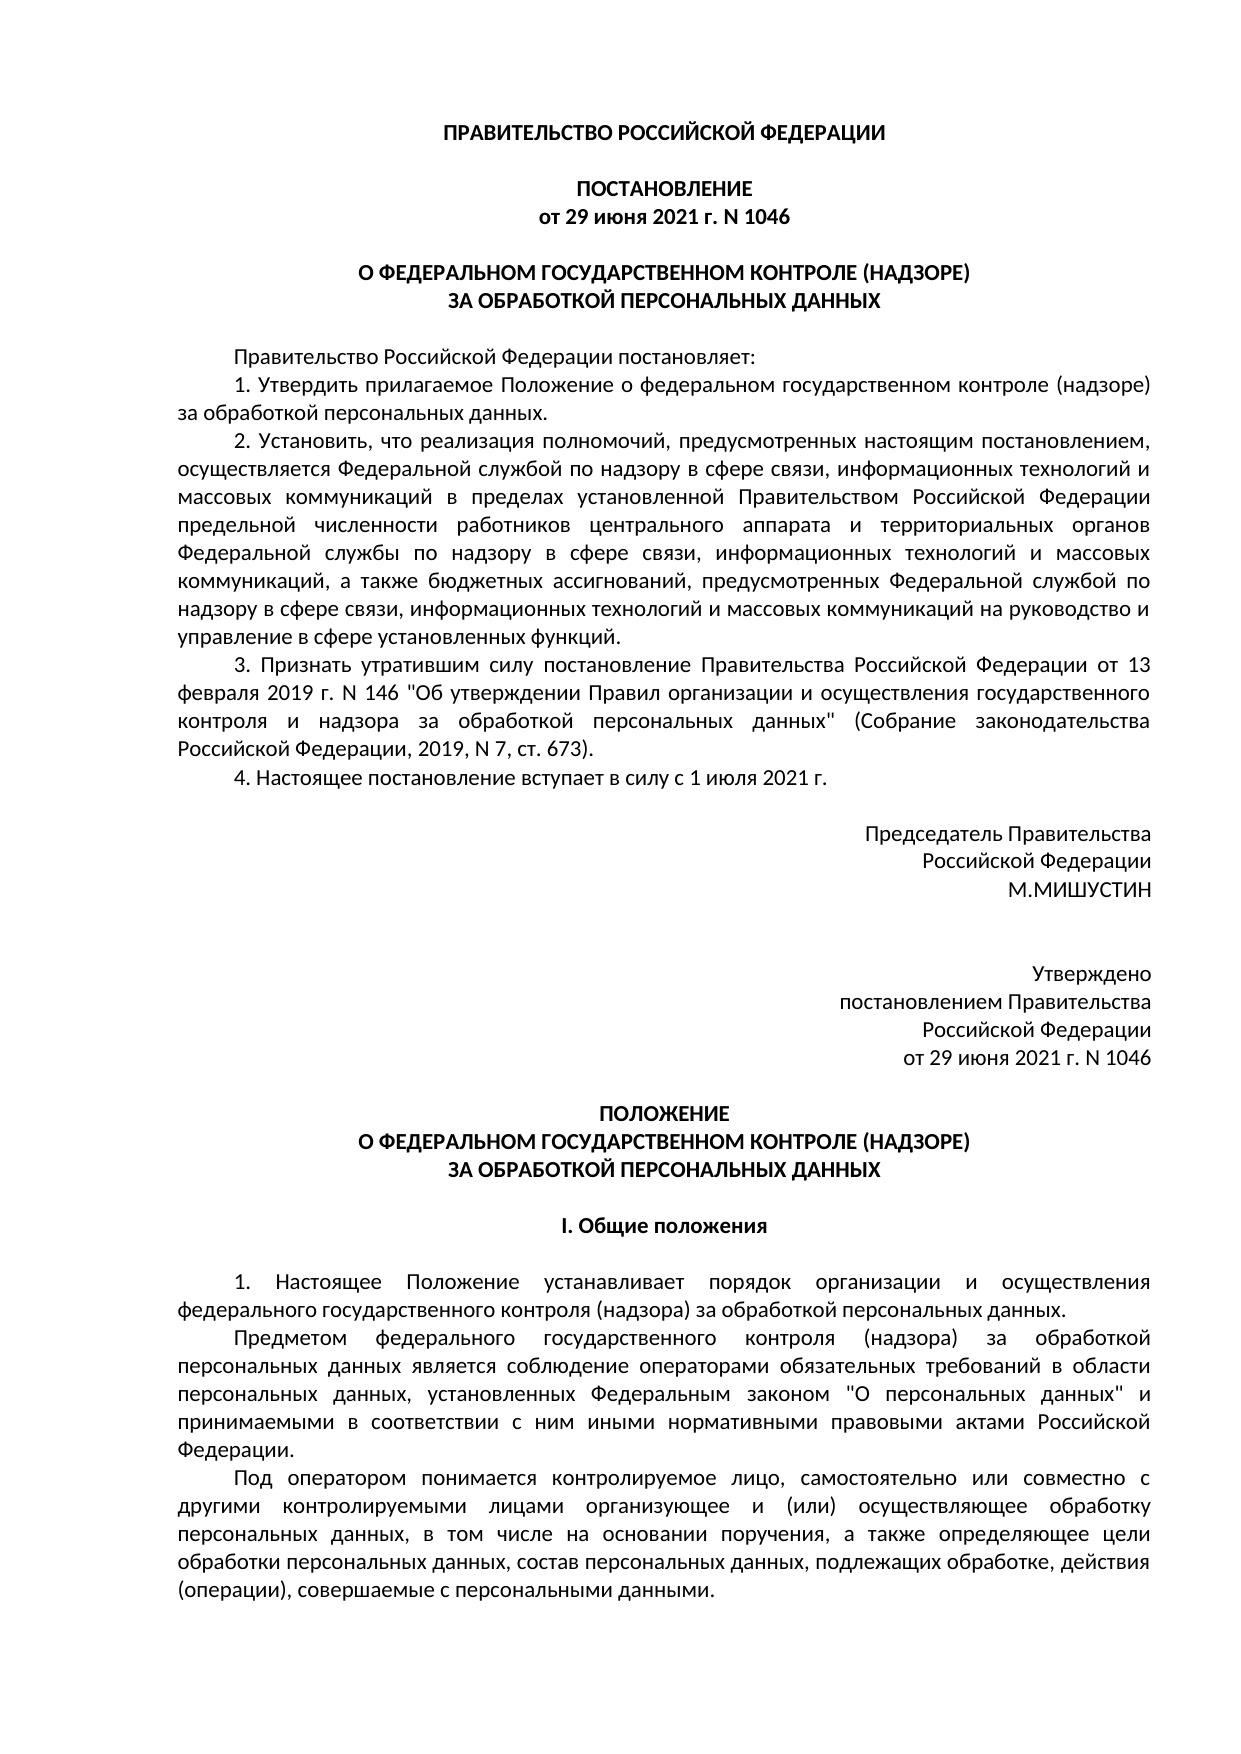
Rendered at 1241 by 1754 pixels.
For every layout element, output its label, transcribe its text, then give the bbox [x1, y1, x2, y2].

text Предметом федерального государственного контроля (надзора) за обработкой персональных данных является соблюдение операторами обязательных требований в области персональных данных, установленных Федеральным законом "О персональных данных" и принимаемыми в соответствии с ним иными нормативными правовыми актами Российской Федерации. [177, 1323, 1152, 1463]
title ПОСТАНОВЛЕНИЕ [177, 174, 1152, 202]
text Правительство Российской Федерации постановляет: [177, 342, 1152, 370]
title ЗА ОБРАБОТКОЙ ПЕРСОНАЛЬНЫХ ДАННЫХ [177, 286, 1152, 314]
title ЗА ОБРАБОТКОЙ ПЕРСОНАЛЬНЫХ ДАННЫХ [177, 1155, 1152, 1183]
text 3. Признать утратившим силу постановление Правительства Российской Федерации от 13 февраля 2019 г. N 146 "Об утверждении Правил организации и осуществления государственного контроля и надзора за обработкой персональных данных" (Собрание законодательства Российской Федерации, 2019, N 7, ст. 673). [177, 651, 1152, 763]
title О ФЕДЕРАЛЬНОМ ГОСУДАРСТВЕННОМ КОНТРОЛЕ (НАДЗОРЕ) [177, 1127, 1152, 1155]
title ПОЛОЖЕНИЕ [177, 1099, 1152, 1127]
title от 29 июня 2021 г. N 1046 [177, 202, 1152, 230]
text 2. Установить, что реализация полномочий, предусмотренных настоящим постановлением, осуществляется Федеральной службой по надзору в сфере связи, информационных технологий и массовых коммуникаций в пределах установленной Правительством Российской Федерации предельной численности работников центрального аппарата и территориальных органов Федеральной службы по надзору в сфере связи, информационных технологий и массовых коммуникаций, а также бюджетных ассигнований, предусмотренных Федеральной службой по надзору в сфере связи, информационных технологий и массовых коммуникаций на руководство и управление в сфере установленных функций. [177, 426, 1152, 651]
text М.МИШУСТИН [177, 875, 1152, 903]
text Утверждено [177, 959, 1152, 987]
text Председатель Правительства [177, 819, 1152, 847]
text постановлением Правительства [177, 987, 1152, 1015]
text Под оператором понимается контролируемое лицо, самостоятельно или совместно с другими контролируемыми лицами организующее и (или) осуществляющее обработку персональных данных, в том числе на основании поручения, а также определяющее цели обработки персональных данных, состав персональных данных, подлежащих обработке, действия (операции), совершаемые с персональными данными. [177, 1463, 1152, 1603]
text 1. Утвердить прилагаемое Положение о федеральном государственном контроле (надзоре) за обработкой персональных данных. [177, 370, 1152, 426]
title ПРАВИТЕЛЬСТВО РОССИЙСКОЙ ФЕДЕРАЦИИ [177, 118, 1152, 146]
text 4. Настоящее постановление вступает в силу с 1 июля 2021 г. [177, 763, 1152, 791]
text Российской Федерации [177, 1015, 1152, 1043]
text Российской Федерации [177, 847, 1152, 875]
text от 29 июня 2021 г. N 1046 [177, 1043, 1152, 1071]
title О ФЕДЕРАЛЬНОМ ГОСУДАРСТВЕННОМ КОНТРОЛЕ (НАДЗОРЕ) [177, 258, 1152, 286]
text 1. Настоящее Положение устанавливает порядок организации и осуществления федерального государственного контроля (надзора) за обработкой персональных данных. [177, 1267, 1152, 1323]
title I. Общие положения [177, 1211, 1152, 1239]
